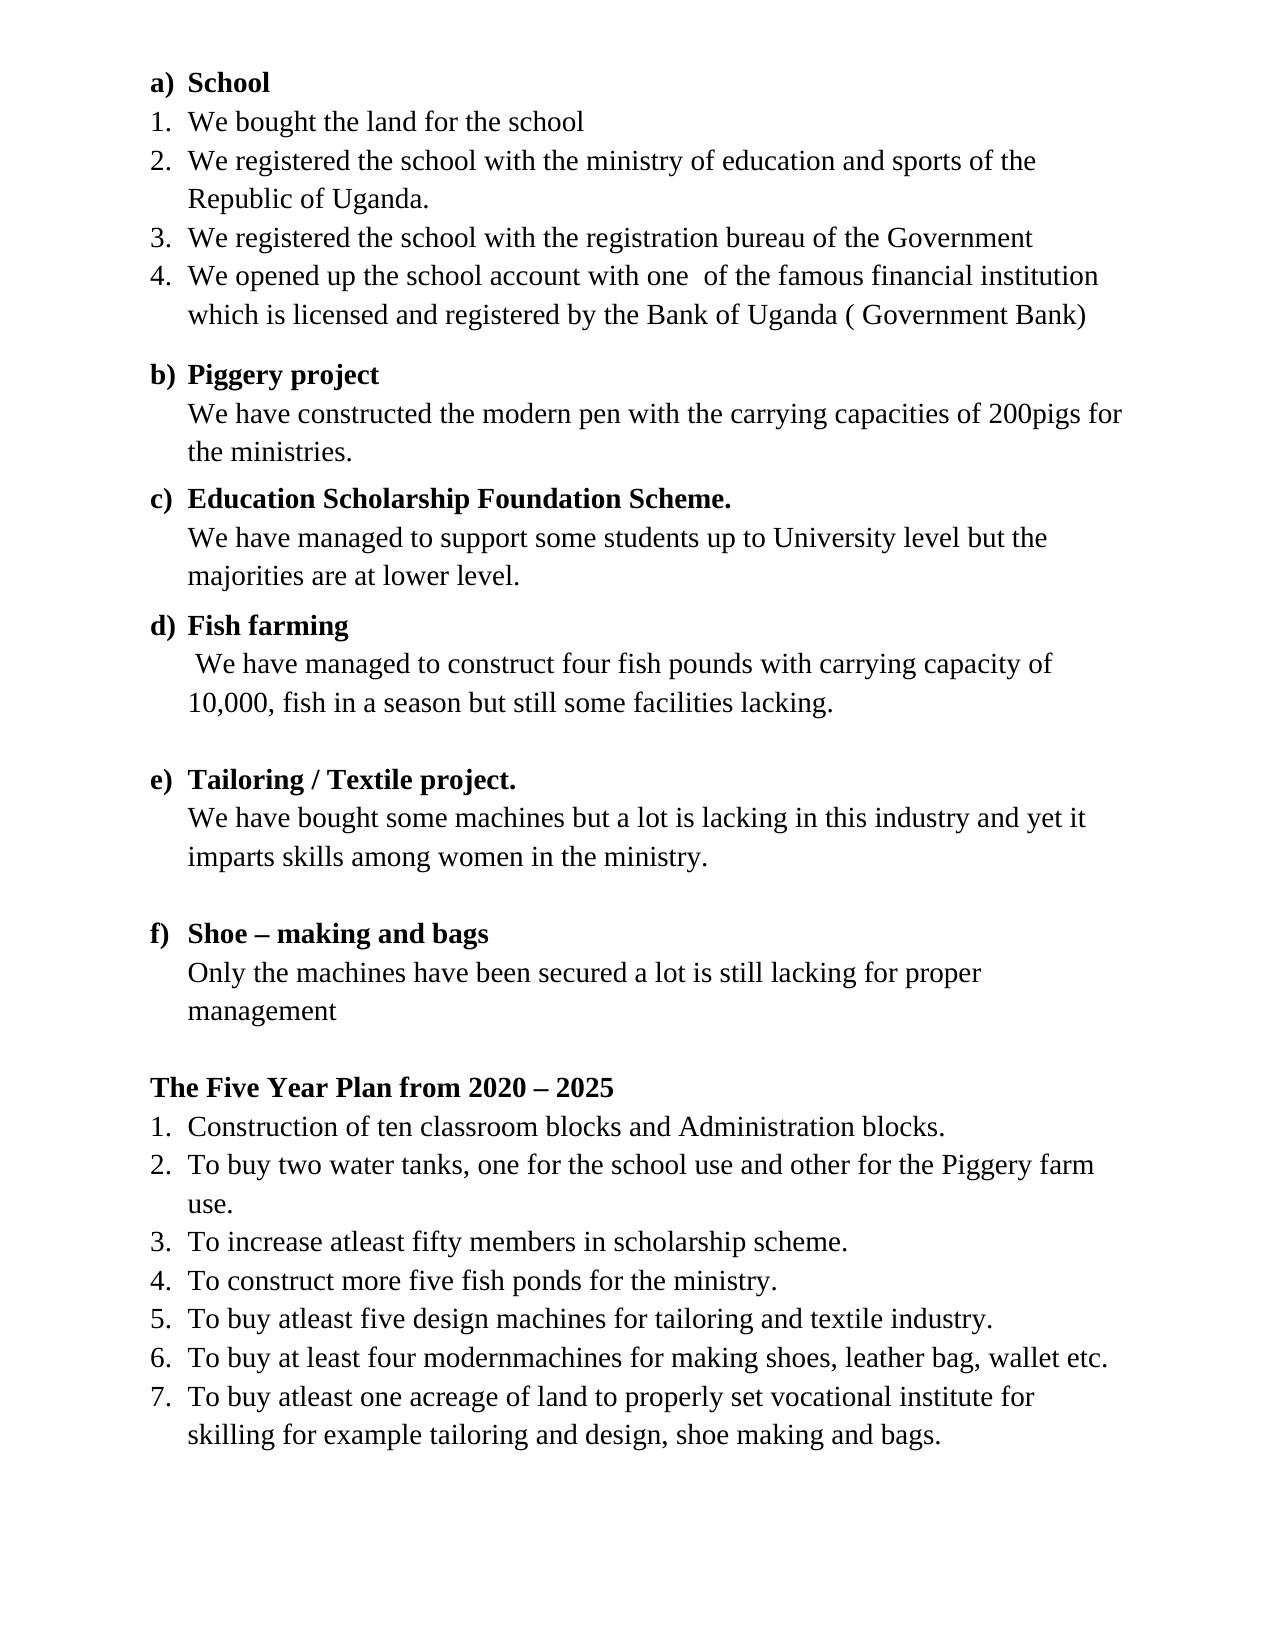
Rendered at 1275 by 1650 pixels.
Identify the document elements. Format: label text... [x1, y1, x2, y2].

list To increase atleast fifty members in scholarship scheme. [150, 1224, 1125, 1258]
text We have constructed the modern pen with the carrying capacities of 200pigs for the ministries. [187, 396, 1125, 468]
list We have managed to construct four fish pounds with carrying capacity of 10,000, fish in a season but still some facilities lacking. [187, 646, 1125, 718]
text Only the machines have been secured a lot is still lacking for proper management [187, 955, 1125, 1027]
list Fish farming [150, 608, 1125, 641]
list We bought the land for the school [150, 104, 1125, 138]
list Piggery project [150, 357, 1125, 391]
list Tailoring / Textile project. [150, 762, 1125, 796]
list We opened up the school account with one of the famous financial institution which is licensed and registered by the Bank of Uganda ( Government Bank) [150, 258, 1125, 330]
list Education Scholarship Foundation Scheme. [150, 481, 1125, 515]
list To buy atleast five design machines for tailoring and textile industry. [150, 1302, 1125, 1335]
list To buy atleast one acreage of land to properly set vocational institute for skilling for example tailoring and design, shoe making and bags. [150, 1379, 1125, 1451]
text The Five Year Plan from 2020 – 2025 [150, 1070, 1125, 1104]
list Shoe – making and bags [150, 916, 1125, 950]
list We registered the school with the registration bureau of the Government [150, 220, 1125, 253]
list We registered the school with the ministry of education and sports of the Republic of Uganda. [150, 143, 1125, 215]
list Construction of ten classroom blocks and Administration blocks. [150, 1109, 1125, 1142]
text We have bought some machines but a lot is lacking in this industry and yet it imparts skills among women in the ministry. [187, 801, 1125, 873]
list School [150, 66, 1125, 99]
list To buy at least four modernmachines for making shoes, leather bag, wallet etc. [150, 1340, 1125, 1374]
list To construct more five fish ponds for the ministry. [150, 1263, 1125, 1297]
list To buy two water tanks, one for the school use and other for the Piggery farm use. [150, 1147, 1125, 1219]
text We have managed to support some students up to University level but the majorities are at lower level. [187, 520, 1125, 592]
